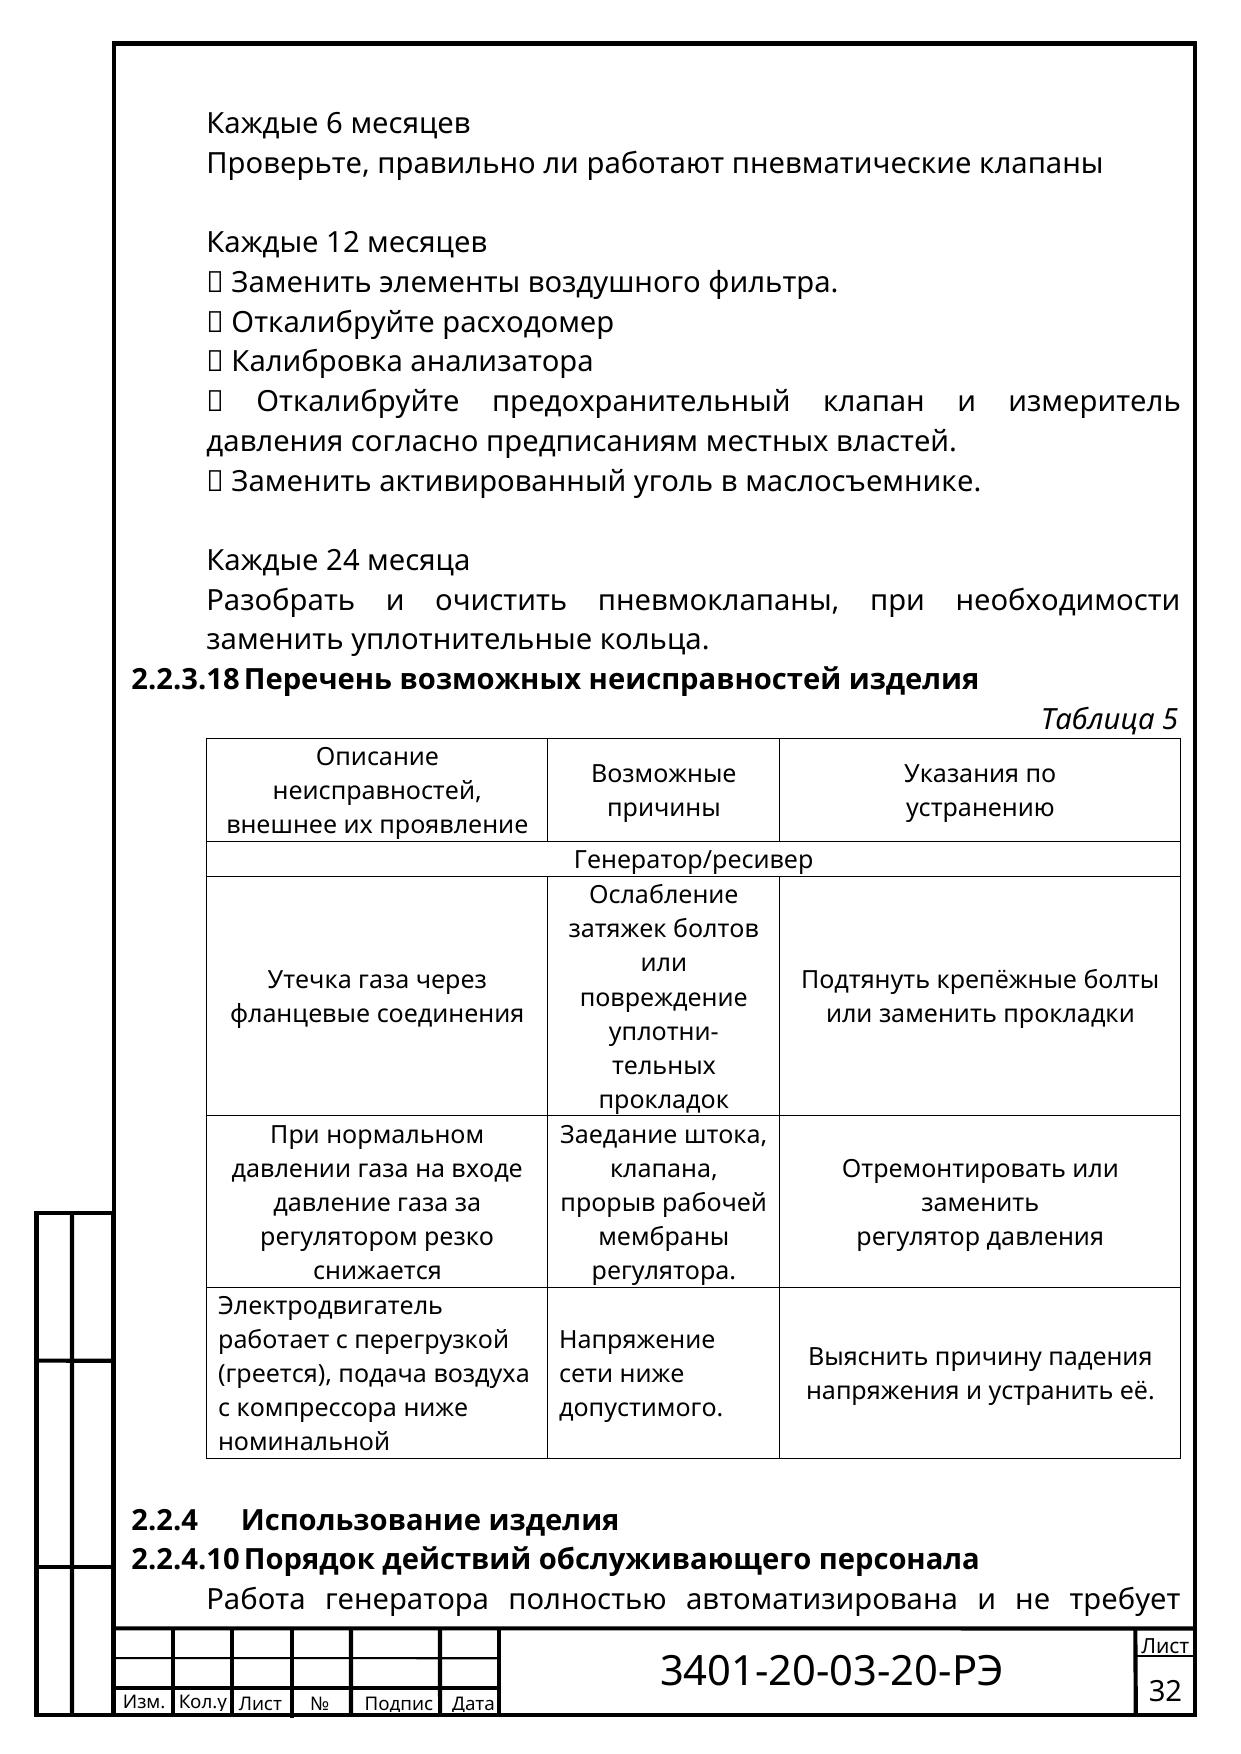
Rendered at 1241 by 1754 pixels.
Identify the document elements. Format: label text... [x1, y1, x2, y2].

table_cell Выяснить причину падения напряжения и устранить её. [780, 1288, 1180, 1458]
table_cell Электродвигатель работает с перегрузкой (греется), подача воздуха с компрессора ниже номинальной [207, 1288, 547, 1458]
table_header Описание неисправностей, внешнее их проявление [207, 739, 547, 841]
text Проверьте, правильно ли работают пневматические клапаны [206, 142, 1181, 182]
table_cell Утечка газа через фланцевые соединения [207, 877, 547, 1115]
table_cell Заедание штока, клапана, прорыв рабочей мембраны регулятора. [548, 1116, 779, 1287]
list Использование изделия [131, 1499, 1181, 1538]
text Каждые 6 месяцев [206, 103, 1181, 142]
text  Откалибруйте предохранительный клапан и измеритель давления согласно предписаниям местных властей. [206, 380, 1181, 460]
table_cell Подтянуть крепёжные болты или заменить прокладки [780, 877, 1180, 1115]
list Перечень возможных неисправностей изделия [131, 658, 1181, 698]
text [206, 1578, 1181, 1618]
list Порядок действий обслуживающего персонала [131, 1538, 1181, 1578]
text  Заменить элементы воздушного фильтра. [206, 261, 1181, 301]
table_cell Отремонтировать или заменить регулятор давления [780, 1116, 1180, 1287]
text  Калибровка анализатора [206, 341, 1181, 380]
table_header Указания по устранению [780, 739, 1180, 841]
text Таблица 5 [206, 698, 1181, 738]
text Каждые 12 месяцев [206, 222, 1181, 261]
table_cell При нормальном давлении газа на входе давление газа за регулятором резко снижается [207, 1116, 547, 1287]
table_header Возможные причины [548, 739, 779, 841]
table_cell Ослабление затяжек болтов или повреждение уплотни- тельных прокладок [548, 877, 779, 1115]
text Разобрать и очистить пневмоклапаны, при необходимости заменить уплотнительные кольца. [206, 579, 1181, 658]
text  Откалибруйте расходомер [206, 301, 1181, 341]
text Каждые 24 месяца [206, 539, 1181, 579]
text  Заменить активированный уголь в маслосъемнике. [206, 460, 1181, 499]
table_cell Генератор/ресивер [207, 842, 1180, 876]
table_cell Напряжение сети ниже допустимого. [548, 1288, 779, 1458]
